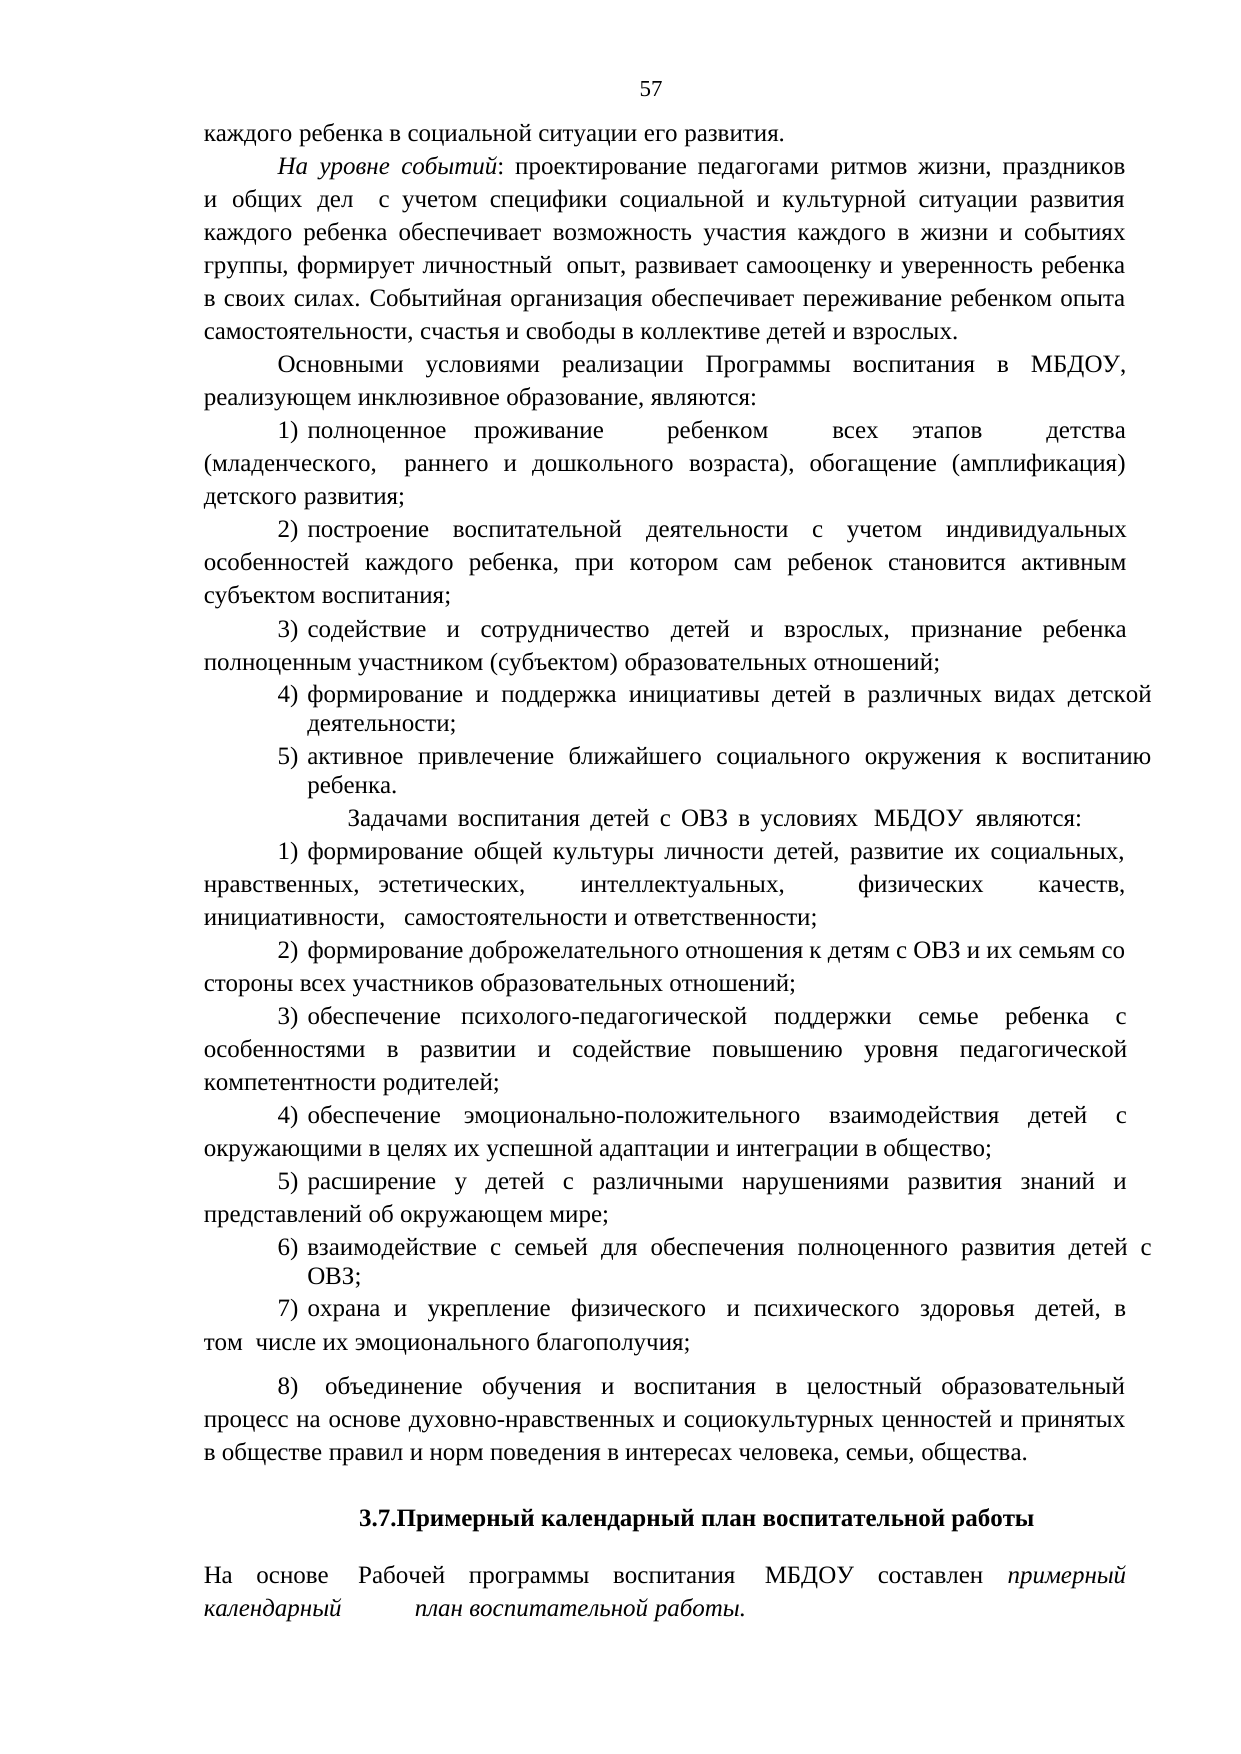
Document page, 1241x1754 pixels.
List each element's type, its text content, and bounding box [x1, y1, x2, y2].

list обеспечение эмоционально-положительного взаимодействия детей с окружающими в целях их успешной адаптации и интеграции в общество; [203, 1100, 1127, 1162]
list обеспечение психолого-педагогической поддержки семье ребенка с особенностями в развитии и содействие повышению уровня педагогической компетентности родителей; [203, 1001, 1127, 1096]
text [203, 118, 1126, 147]
list формирование и поддержка инициативы детей в различных видах детской деятельности; [277, 680, 1152, 737]
list содействие и сотрудничество детей и взрослых, признание ребенка полноценным участником (субъектом) образовательных отношений; [203, 614, 1127, 675]
list формирование общей культуры личности детей, развитие их социальных, нравственных, эстетических, интеллектуальных, физических качеств, инициативности, самостоятельности и ответственности; [203, 836, 1126, 931]
list формирование доброжелательного отношения к детям с ОВЗ и их семьям со стороны всех участников образовательных отношений; [203, 935, 1126, 997]
list расширение у детей с различными нарушениями развития знаний и представлений об окружающем мире; [203, 1166, 1126, 1228]
list построение воспитательной деятельности с учетом индивидуальных особенностей каждого ребенка, при котором сам ребенок становится активным субъектом воспитания; [203, 514, 1127, 609]
text На основе Рабочей программы воспитания МБДОУ составлен примерный календарный план воспитательной работы. [203, 1560, 1127, 1622]
list охрана и укрепление физического и психического здоровья детей, в том числе их эмоционального благополучия; [203, 1293, 1126, 1355]
list активное привлечение ближайшего социального окружения к воспитанию ребенка. [277, 741, 1152, 799]
text На уровне событий: проектирование педагогами ритмов жизни, праздников и общих дел с учетом специфики социальной и культурной ситуации развития каждого ребенка обеспечивает возможность участия каждого в жизни и событиях группы, формирует личностный опыт, развивает самооценку и уверенность ребенка в своих силах. Событийная организация обеспечивает переживание ребенком опыта самостоятельности, счастья и свободы в коллективе детей и взрослых. [203, 151, 1126, 345]
list полноценное проживание ребенком всех этапов детства (младенческого, раннего и дошкольного возраста), обогащение (амплификация) детского развития; [203, 415, 1126, 510]
text 3.7.Примерный календарный план воспитательной работы [242, 1503, 1152, 1532]
text Задачами воспитания детей с ОВЗ в условиях МБДОУ являются: [203, 803, 1152, 832]
list объединение обучения и воспитания в целостный образовательный процесс на основе духовно-нравственных и социокультурных ценностей и принятых в обществе правил и норм поведения в интересах человека, семьи, общества. [203, 1371, 1125, 1466]
list взаимодействие с семьей для обеспечения полноценного развития детей с ОВЗ; [277, 1232, 1152, 1290]
text Основными условиями реализации Программы воспитания в МБДОУ, реализующем инклюзивное образование, являются: [203, 349, 1127, 411]
